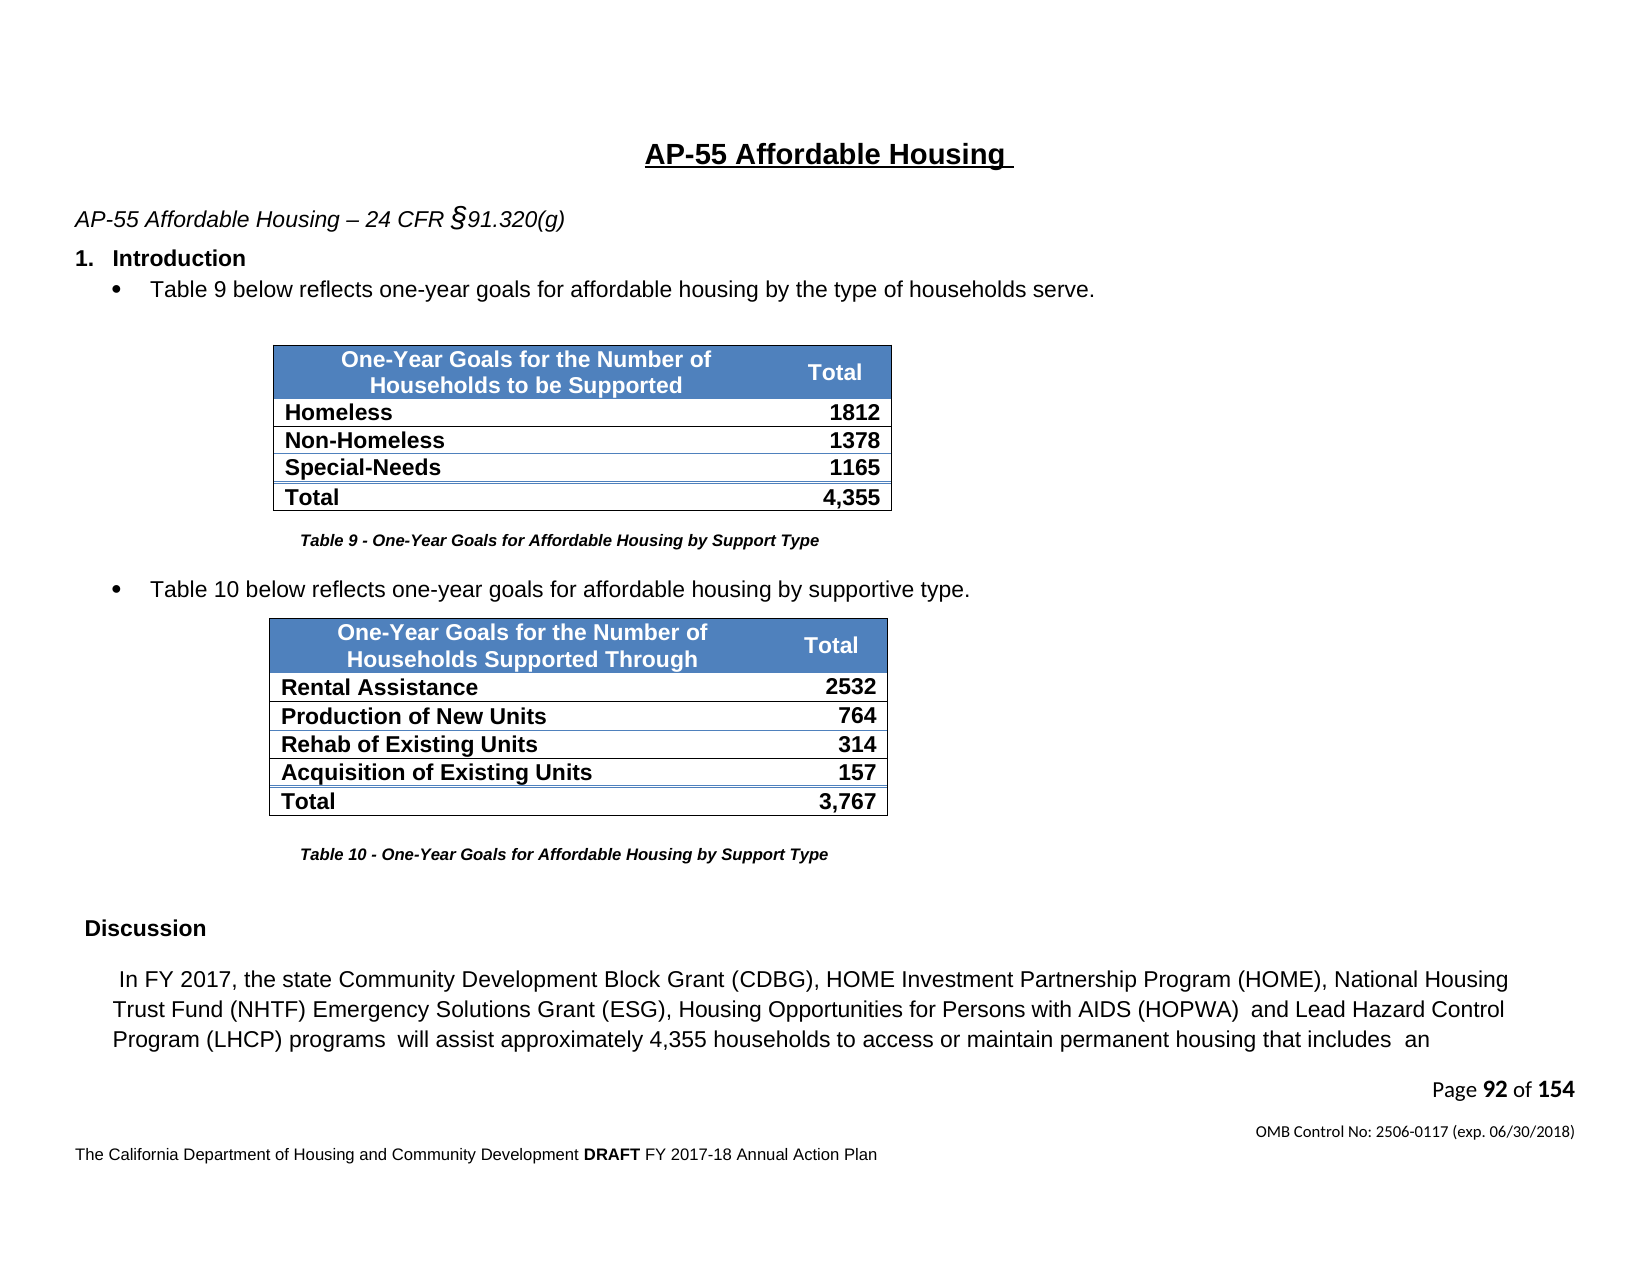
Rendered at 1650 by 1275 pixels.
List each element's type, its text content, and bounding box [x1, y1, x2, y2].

table_header One-Year Goals for the Number of Households to be Supported [274, 346, 779, 398]
table_cell Special-Needs [274, 454, 779, 481]
table_cell Rehab of Existing Units [270, 731, 775, 758]
subtitle AP-55 Affordable Housing [75, 137, 1575, 171]
table_cell 1165 [779, 454, 891, 481]
table_cell Total [274, 484, 779, 510]
table_cell 157 [775, 759, 887, 785]
table_cell 764 [775, 702, 887, 730]
table_header Total [779, 346, 891, 398]
table_header Total [775, 619, 887, 672]
table_cell Rental Assistance [270, 673, 775, 701]
list Table 9 below reflects one-year goals for affordable housing by the type of households serve. [112, 276, 1575, 302]
table_cell 314 [775, 731, 887, 758]
text Table 10 - One-Year Goals for Affordable Housing by Support Type [225, 844, 1575, 864]
table_cell Total [270, 788, 775, 814]
table_cell Non-Homeless [274, 427, 779, 453]
table_cell 3,767 [775, 788, 887, 814]
list Introduction [75, 245, 1575, 272]
table_cell 1378 [779, 427, 891, 453]
table_header One-Year Goals for the Number of Households Supported Through [270, 619, 775, 672]
list Table 10 below reflects one-year goals for affordable housing by supportive type. [112, 576, 1575, 603]
table_cell 4,355 [779, 484, 891, 510]
table_cell 2532 [775, 673, 887, 701]
subtitle AP-55 Affordable Housing – 24 CFR §91.320(g) [75, 201, 1575, 234]
text Discussion [84, 915, 1575, 941]
table_cell Production of New Units [270, 702, 775, 730]
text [112, 966, 1533, 1053]
table_cell 1812 [779, 399, 891, 426]
table_cell Homeless [274, 399, 779, 426]
text Table 9 - One-Year Goals for Affordable Housing by Support Type [300, 531, 1575, 550]
table_cell Acquisition of Existing Units [270, 759, 775, 785]
